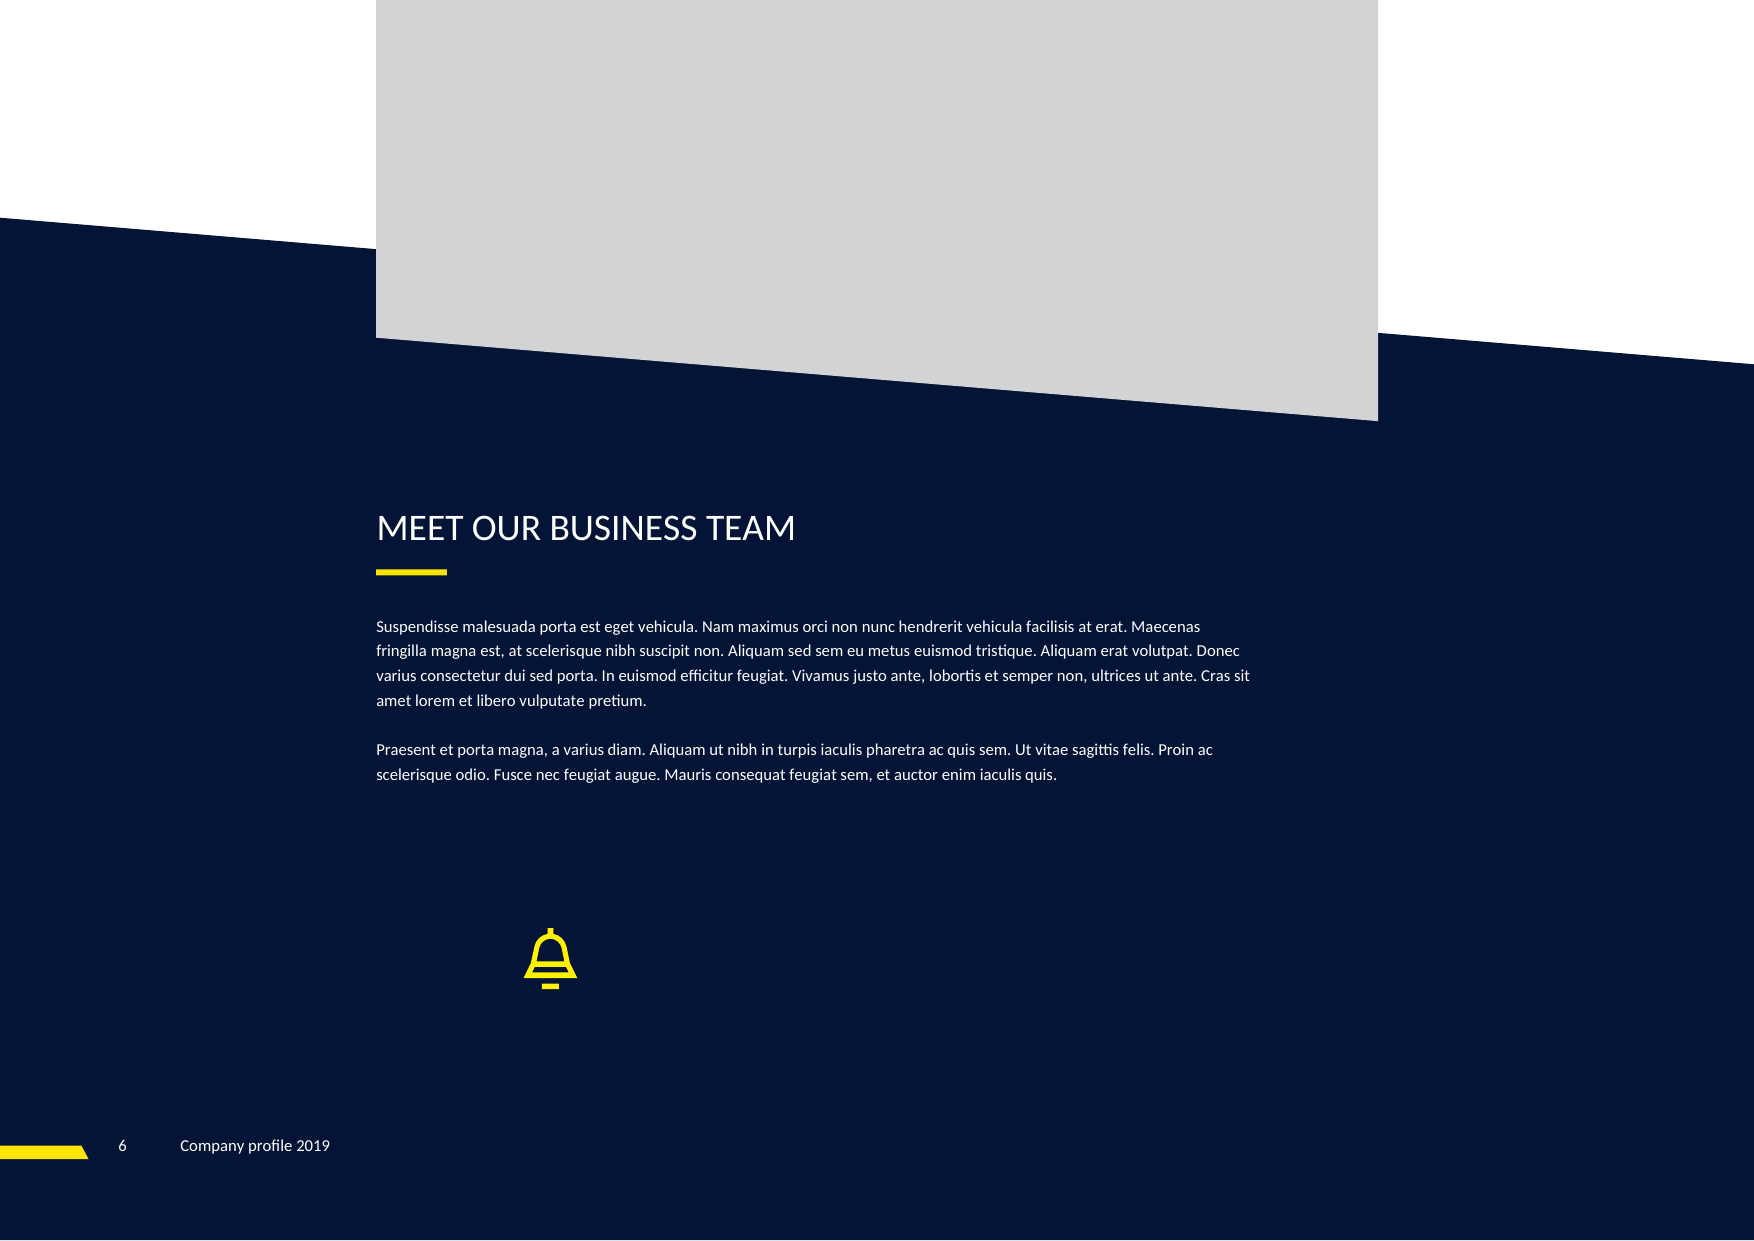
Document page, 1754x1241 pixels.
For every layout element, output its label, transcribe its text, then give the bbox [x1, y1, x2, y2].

text Suspendisse malesuada porta est eget vehicula. Nam maximus orci non nunc hendrerit vehicula facilisis at erat. Maecenas fringilla magna est, at scelerisque nibh suscipit non. Aliquam sed sem eu metus euismod tristique. Aliquam erat volutpat. Donec varius consectetur dui sed porta. In euismod efficitur feugiat. Vivamus justo ante, lobortis et semper non, ultrices ut ante. Cras sit amet lorem et libero vulputate pretium. [376, 616, 1253, 710]
subtitle MEET OUR BUSINESS TEAM [376, 503, 1650, 549]
text 6 Company profile 2019 [118, 1135, 1650, 1156]
text Praesent et porta magna, a varius diam. Aliquam ut nibh in turpis iaculis pharetra ac quis sem. Ut vitae sagittis felis. Proin ac scelerisque odio. Fusce nec feugiat augue. Mauris consequat feugiat sem, et auctor enim iaculis quis. [376, 739, 1245, 784]
